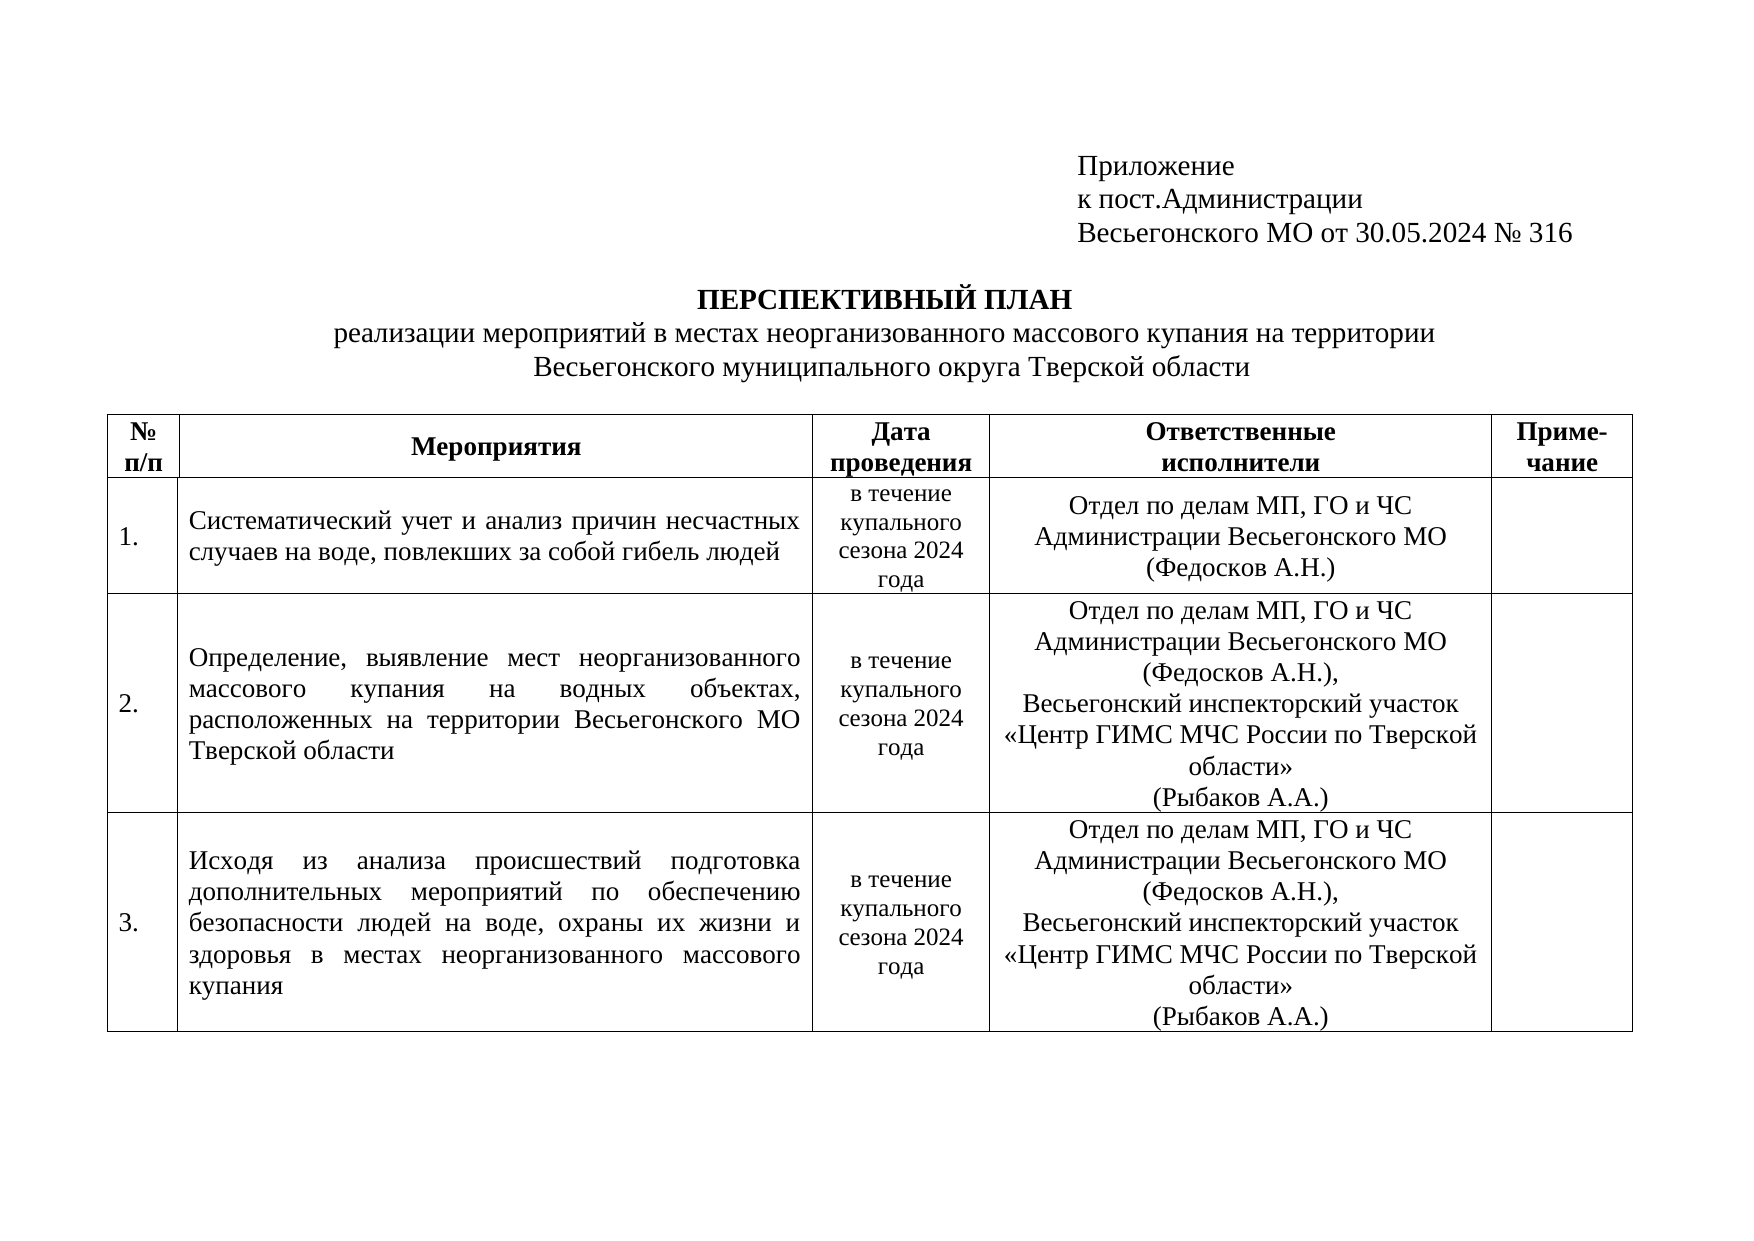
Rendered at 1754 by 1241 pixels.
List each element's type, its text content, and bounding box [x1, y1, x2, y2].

table_cell [108, 478, 177, 593]
table_cell Систематический учет и анализ причин несчастных случаев на воде, повлекших за собой гибель людей [178, 478, 812, 593]
table_cell Исходя из анализа происшествий подготовка дополнительных мероприятий по обеспечению безопасности людей на воде, охраны их жизни и здоровья в местах неорганизованного массового купания [178, 813, 812, 1031]
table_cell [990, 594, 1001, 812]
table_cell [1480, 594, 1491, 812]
text к пост.Администрации [118, 181, 1651, 215]
text реализации мероприятий в местах неорганизованного массового купания на территории [118, 315, 1651, 349]
table_cell [1492, 813, 1632, 1031]
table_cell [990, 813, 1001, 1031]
text ПЕРСПЕКТИВНЫЙ ПЛАН [118, 282, 1651, 315]
text Весьегонского муниципального округа Тверской области [118, 349, 1651, 382]
table_cell Отдел по делам МП, ГО и ЧС Администрации Весьегонского МО (Федосков А.Н.) [990, 478, 1491, 593]
table_cell [1492, 478, 1632, 593]
table_header Мероприятия [180, 415, 812, 477]
table_cell [108, 594, 177, 812]
table_cell в течение купального сезона 2024 года [813, 594, 989, 812]
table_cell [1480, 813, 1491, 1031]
table_cell [108, 813, 177, 1031]
text Приложение [118, 148, 1651, 181]
text Весьегонского МО от 30.05.2024 № 316 [118, 215, 1651, 248]
table_cell [1492, 594, 1632, 812]
table_cell Определение, выявление мест неорганизованного массового купания на водных объектах, расположенных на территории Весьегонского МО Тверской области [178, 594, 812, 812]
table_cell в течение купального сезона 2024 года [813, 813, 989, 1031]
